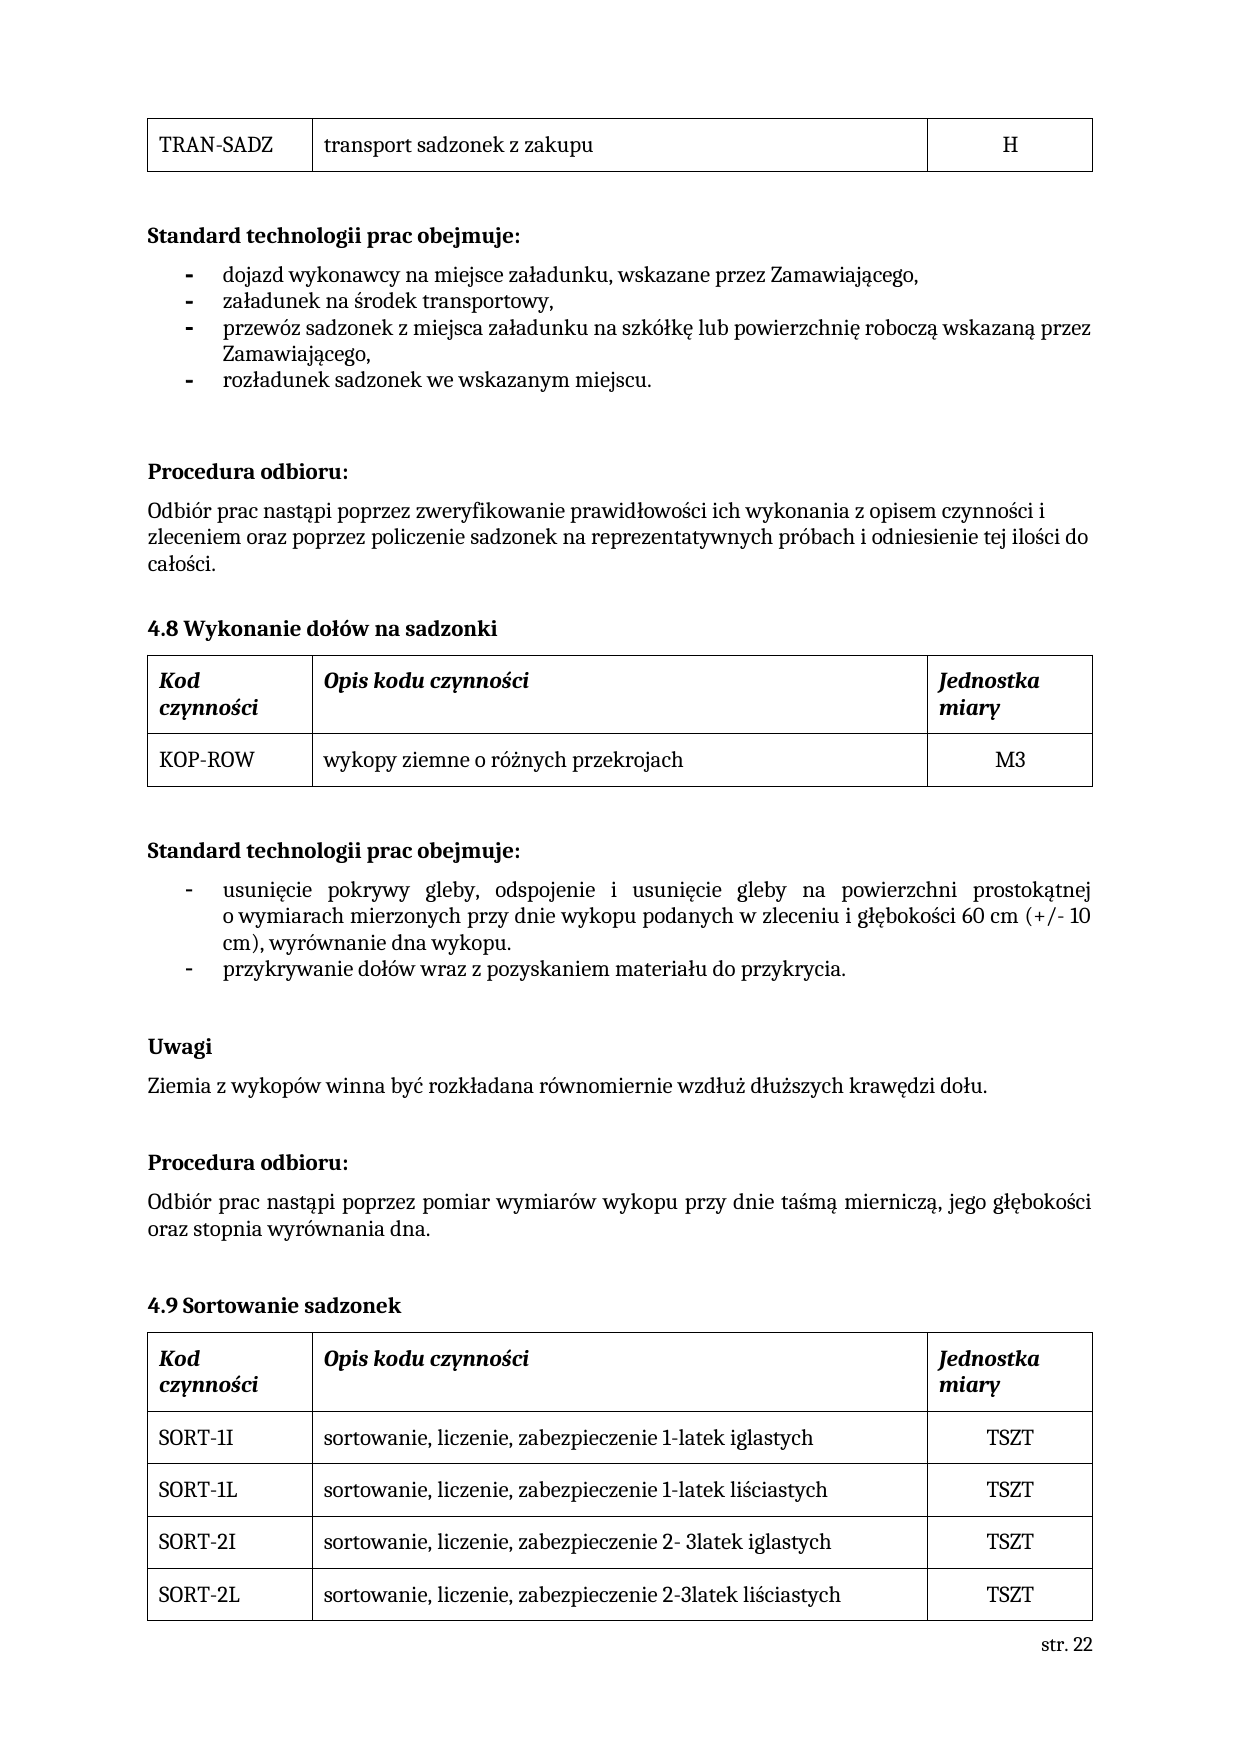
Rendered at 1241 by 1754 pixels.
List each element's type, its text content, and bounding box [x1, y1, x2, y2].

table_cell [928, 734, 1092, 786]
text 4.9 Sortowanie sadzonek [148, 1293, 1093, 1319]
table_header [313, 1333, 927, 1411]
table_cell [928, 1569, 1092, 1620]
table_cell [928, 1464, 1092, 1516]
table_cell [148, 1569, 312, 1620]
text Odbiór prac nastąpi poprzez pomiar wymiarów wykopu przy dnie taśmą mierniczą, jego głębokości oraz stopnia wyrównania dna. [148, 1189, 1093, 1242]
text 4.8 Wykonanie dołów na sadzonki [148, 616, 1093, 642]
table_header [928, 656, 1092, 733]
text Standard technologii prac obejmuje: [148, 838, 1093, 864]
text Procedura odbioru: [148, 1150, 1093, 1177]
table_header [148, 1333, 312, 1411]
list dojazd wykonawcy na miejsce załadunku, wskazane przez Zamawiającego, [185, 262, 1093, 288]
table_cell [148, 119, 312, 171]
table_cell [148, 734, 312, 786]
list rozładunek sadzonek we wskazanym miejscu. [185, 367, 1093, 394]
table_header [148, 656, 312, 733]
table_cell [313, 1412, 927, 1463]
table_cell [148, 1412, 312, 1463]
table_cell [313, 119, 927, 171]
list załadunek na środek transportowy, [185, 288, 1093, 314]
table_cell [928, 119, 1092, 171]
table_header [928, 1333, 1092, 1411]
list przykrywanie dołów wraz z pozyskaniem materiału do przykrycia. [185, 956, 1093, 982]
text Odbiór prac nastąpi poprzez zweryfikowanie prawidłowości ich wykonania z opisem czynności i zleceniem oraz poprzez policzenie sadzonek na reprezentatywnych próbach i odniesienie tej ilości do całości. [148, 498, 1093, 577]
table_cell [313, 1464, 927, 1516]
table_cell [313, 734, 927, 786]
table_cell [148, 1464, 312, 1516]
text Ziemia z wykopów winna być rozkładana równomiernie wzdłuż dłuższych krawędzi dołu. [148, 1072, 1093, 1099]
text Uwagi [148, 1034, 1093, 1060]
list przewóz sadzonek z miejsca załadunku na szkółkę lub powierzchnię roboczą wskazaną przez Zamawiającego, [185, 314, 1093, 367]
text Procedura odbioru: [148, 459, 1093, 485]
text Standard technologii prac obejmuje: [148, 223, 1093, 249]
list usunięcie pokrywy gleby, odspojenie i usunięcie gleby na powierzchni prostokątnej o wymiarach mierzonych przy dnie wykopu podanych w zleceniu i głębokości 60 cm (+/- 10 cm), wyrównanie dna wykopu. [185, 877, 1093, 956]
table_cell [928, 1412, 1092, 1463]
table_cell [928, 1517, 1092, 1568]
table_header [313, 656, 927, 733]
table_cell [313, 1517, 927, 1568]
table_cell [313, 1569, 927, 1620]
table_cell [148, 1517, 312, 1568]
